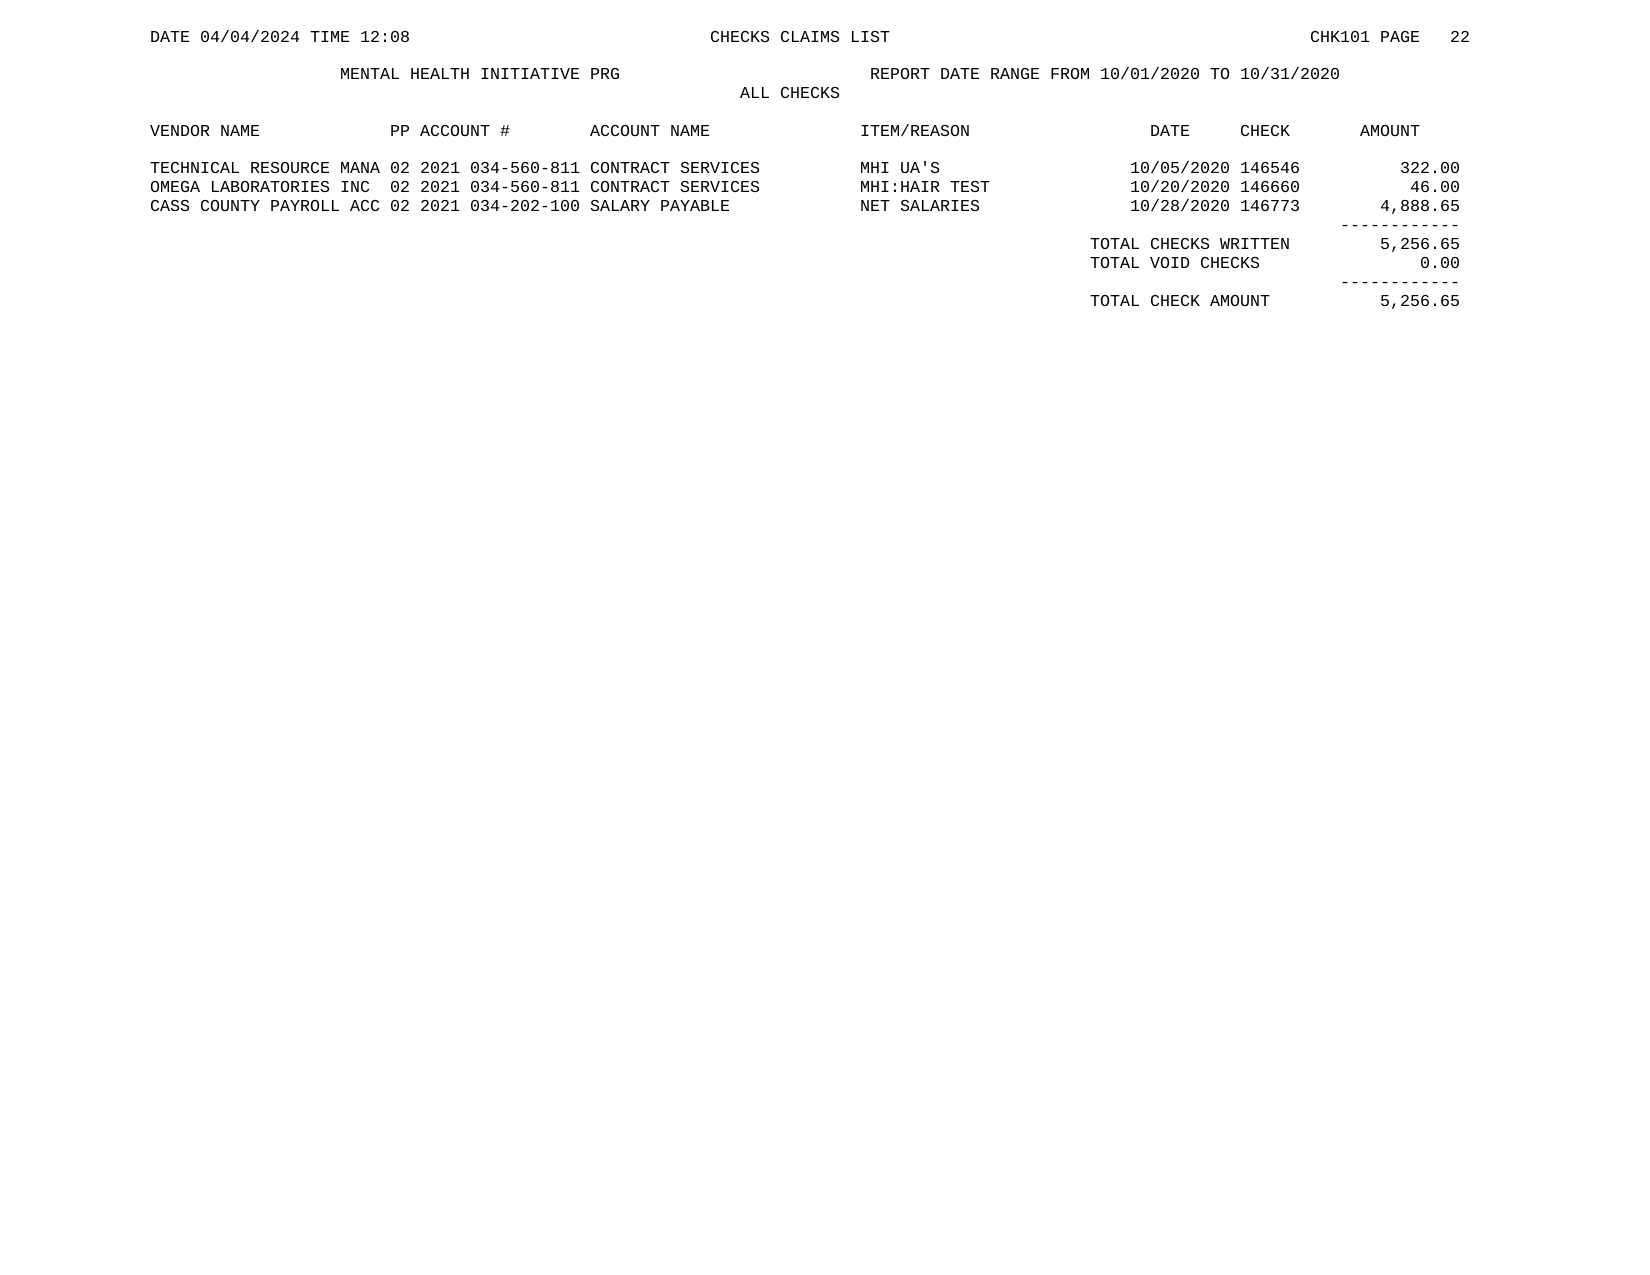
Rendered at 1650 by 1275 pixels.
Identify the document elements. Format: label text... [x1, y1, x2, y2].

text DATE 04/04/2024 TIME 12:08 CHECKS CLAIMS LIST CHK101 PAGE 22 [150, 28, 1500, 47]
text OMEGA LABORATORIES INC 02 2021 034-560-811 CONTRACT SERVICES MHI:HAIR TEST 10/20/2020 146660 46.00 [150, 179, 1500, 198]
text VENDOR NAME PP ACCOUNT # ACCOUNT NAME ITEM/REASON DATE CHECK AMOUNT [150, 122, 1500, 141]
text TOTAL CHECK AMOUNT 5,256.65 [150, 292, 1500, 311]
text TOTAL CHECKS WRITTEN 5,256.65 [150, 236, 1500, 254]
text CASS COUNTY PAYROLL ACC 02 2021 034-202-100 SALARY PAYABLE NET SALARIES 10/28/2020 146773 4,888.65 [150, 198, 1500, 217]
text ------------ [150, 273, 1500, 292]
text ALL CHECKS [150, 85, 1500, 103]
text MENTAL HEALTH INITIATIVE PRG REPORT DATE RANGE FROM 10/01/2020 TO 10/31/2020 [150, 66, 1500, 85]
text ------------ [150, 217, 1500, 236]
text TECHNICAL RESOURCE MANA 02 2021 034-560-811 CONTRACT SERVICES MHI UA'S 10/05/2020 146546 322.00 [150, 160, 1500, 179]
text TOTAL VOID CHECKS 0.00 [150, 254, 1500, 273]
